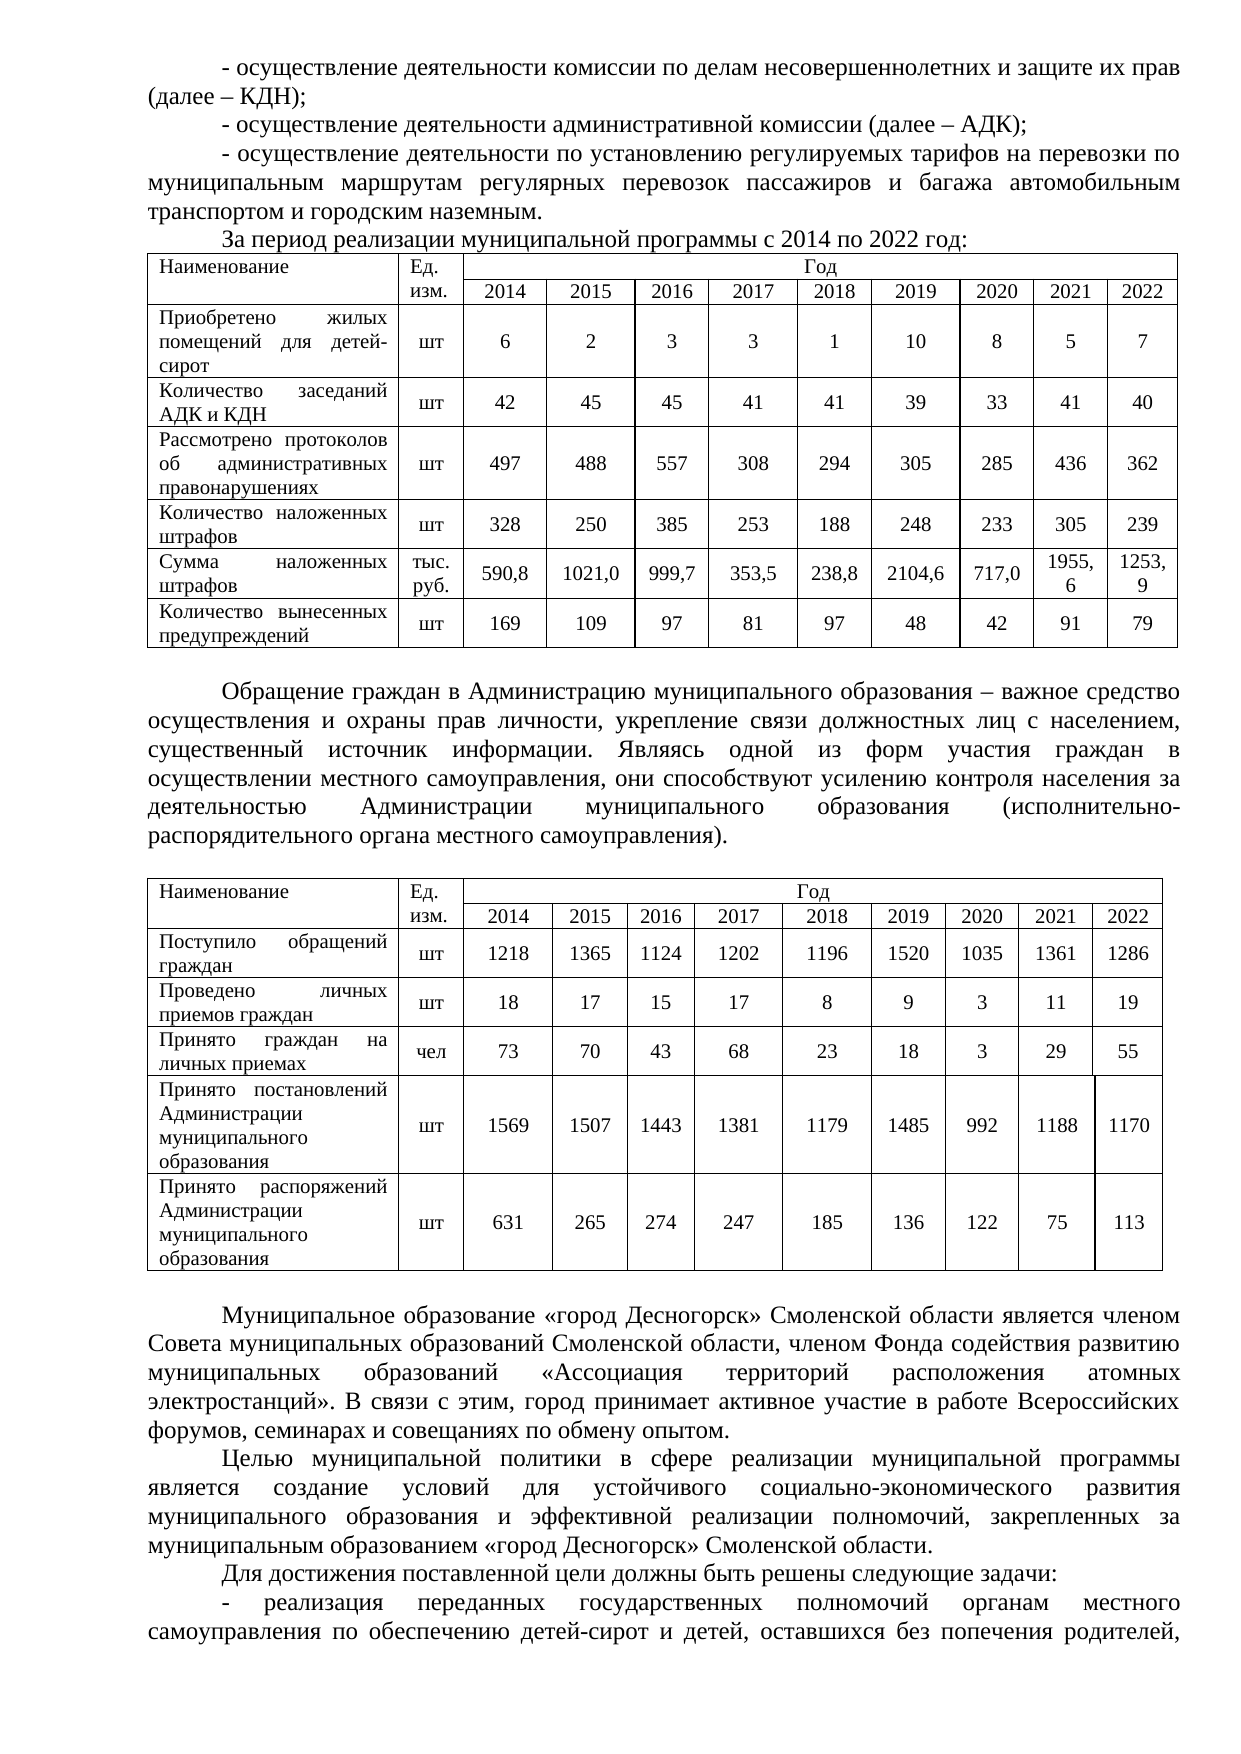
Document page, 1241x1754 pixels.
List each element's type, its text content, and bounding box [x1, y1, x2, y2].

table_cell 274 [628, 1174, 694, 1270]
table_cell 233 [961, 500, 1033, 548]
table_cell 1179 [783, 1076, 871, 1173]
table_header Ед. изм. [399, 879, 463, 928]
table_cell 23 [783, 1027, 871, 1075]
table_cell 97 [798, 599, 871, 647]
table_cell 8 [961, 305, 1033, 377]
table_cell шт [399, 1174, 463, 1270]
table_cell 1202 [695, 929, 782, 977]
table_cell 1021,0 [547, 549, 634, 597]
table_cell 2018 [798, 280, 871, 303]
table_cell 353,5 [709, 549, 797, 597]
table_cell 248 [872, 500, 959, 548]
table_cell 40 [1108, 378, 1177, 426]
table_cell 10 [872, 305, 959, 377]
table_cell 1035 [946, 929, 1018, 977]
table_cell 631 [464, 1174, 552, 1270]
table_cell 2021 [1019, 904, 1092, 928]
table_cell шт [399, 599, 463, 647]
table_cell 239 [1108, 500, 1177, 548]
table_cell 11 [1019, 978, 1092, 1026]
table_cell 41 [798, 378, 871, 426]
table_cell Поступило обращений граждан [148, 929, 398, 977]
table_cell 2017 [709, 280, 797, 303]
table_cell 1381 [695, 1076, 782, 1173]
table_cell 6 [464, 305, 546, 377]
table_cell 3 [946, 1027, 1018, 1075]
table_cell Рассмотрено протоколов об административных правонарушениях [148, 427, 398, 499]
table_cell шт [399, 978, 463, 1026]
table_cell шт [399, 305, 463, 377]
table_cell 68 [695, 1027, 782, 1075]
table_cell 185 [783, 1174, 871, 1270]
text Целью муниципальной политики в сфере реализации муниципальной программы является создание условий для устойчивого социально-экономического развития муниципального образования и эффективной реализации полномочий, закрепленных за муниципальным образованием «город Десногорск» Смоленской области. [148, 1443, 1181, 1558]
table_cell 79 [1108, 599, 1177, 647]
table_cell Количество вынесенных предупреждений [148, 599, 398, 647]
table_cell 15 [628, 978, 694, 1026]
table_cell 2017 [695, 904, 782, 928]
table_cell 436 [1034, 427, 1107, 499]
text - осуществление деятельности административной комиссии (далее – АДК); [148, 109, 1181, 138]
table_cell Принято постановлений Администрации муниципального образования [148, 1076, 398, 1173]
table_cell 169 [464, 599, 546, 647]
table_cell 3 [946, 978, 1018, 1026]
table_cell Приобретено жилых помещений для детей-сирот [148, 305, 398, 377]
table_cell 45 [636, 378, 708, 426]
table_cell 113 [1096, 1174, 1162, 1270]
table_cell 2019 [872, 904, 945, 928]
table_cell 39 [872, 378, 959, 426]
table_cell 75 [1019, 1174, 1094, 1270]
table_cell шт [399, 427, 463, 499]
table_header Наименование [148, 254, 398, 303]
table_cell 1507 [553, 1076, 627, 1173]
table_cell 1124 [628, 929, 694, 977]
table_cell 29 [1019, 1027, 1092, 1075]
table_cell 250 [547, 500, 634, 548]
table_cell 5 [1034, 305, 1107, 377]
table_cell 2016 [636, 280, 708, 303]
table_cell 55 [1093, 1027, 1162, 1075]
table_cell 2020 [961, 280, 1033, 303]
table_cell 70 [553, 1027, 627, 1075]
table_cell 2015 [553, 904, 627, 928]
table_cell 1569 [464, 1076, 552, 1173]
table_cell 305 [1034, 500, 1107, 548]
table_cell 2104,6 [872, 549, 959, 597]
table_cell 3 [709, 305, 797, 377]
table_cell 188 [798, 500, 871, 548]
table_cell 305 [872, 427, 959, 499]
table_cell шт [399, 378, 463, 426]
table_cell 3 [636, 305, 708, 377]
table_cell 7 [1108, 305, 1177, 377]
table_cell 1361 [1019, 929, 1092, 977]
table_cell 17 [695, 978, 782, 1026]
table_cell Проведено личных приемов граждан [148, 978, 398, 1026]
table_cell 557 [636, 427, 708, 499]
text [148, 1587, 1181, 1645]
table_cell 8 [783, 978, 871, 1026]
table_cell 265 [553, 1174, 627, 1270]
table_cell 2021 [1034, 280, 1107, 303]
table_cell 109 [547, 599, 634, 647]
table_cell тыс.руб. [399, 549, 463, 597]
table_cell 992 [946, 1076, 1018, 1173]
table_cell 2018 [783, 904, 871, 928]
table_cell 2022 [1093, 904, 1162, 928]
table_cell шт [399, 929, 463, 977]
table_cell 1 [798, 305, 871, 377]
table_cell 73 [464, 1027, 552, 1075]
table_cell 1443 [628, 1076, 694, 1173]
table_cell 45 [547, 378, 634, 426]
table_cell 1955,6 [1034, 549, 1107, 597]
table_cell Принято распоряжений Администрации муниципального образования [148, 1174, 398, 1270]
table_cell 2014 [464, 280, 546, 303]
table_cell 2 [547, 305, 634, 377]
table_cell 717,0 [961, 549, 1033, 597]
table_cell 362 [1108, 427, 1177, 499]
table_cell 247 [695, 1174, 782, 1270]
table_cell 42 [961, 599, 1033, 647]
table_cell 41 [1034, 378, 1107, 426]
text Обращение граждан в Администрацию муниципального образования – важное средство осуществления и охраны прав личности, укрепление связи должностных лиц с населением, существенный источник информации. Являясь одной из форм участия граждан в осуществлении местного самоуправления, они способствуют усилению контроля населения за деятельностью Администрации муниципального образования (исполнительно-распорядительного органа местного самоуправления). [148, 676, 1181, 849]
table_cell 1196 [783, 929, 871, 977]
table_cell 1253,9 [1108, 549, 1177, 597]
table_cell 1520 [872, 929, 945, 977]
table_cell 9 [872, 978, 945, 1026]
table_cell 2022 [1108, 280, 1177, 303]
table_cell 2016 [628, 904, 694, 928]
table_cell 308 [709, 427, 797, 499]
table_cell 33 [961, 378, 1033, 426]
table_cell шт [399, 500, 463, 548]
table_cell 1218 [464, 929, 552, 977]
text Для достижения поставленной цели должны быть решены следующие задачи: [148, 1558, 1181, 1587]
table_cell 1188 [1019, 1076, 1094, 1173]
table_cell 497 [464, 427, 546, 499]
table_cell 48 [872, 599, 959, 647]
table_cell 42 [464, 378, 546, 426]
table_cell 18 [872, 1027, 945, 1075]
table_cell Сумма наложенных штрафов [148, 549, 398, 597]
text - осуществление деятельности по установлению регулируемых тарифов на перевозки по муниципальным маршрутам регулярных перевозок пассажиров и багажа автомобильным транспортом и городским наземным. [148, 138, 1181, 224]
table_cell 1365 [553, 929, 627, 977]
table_cell 122 [946, 1174, 1018, 1270]
table_cell 590,8 [464, 549, 546, 597]
table_cell 17 [553, 978, 627, 1026]
table_cell Принято граждан на личных приемах [148, 1027, 398, 1075]
table_cell 285 [961, 427, 1033, 499]
table_cell 91 [1034, 599, 1107, 647]
table_cell 253 [709, 500, 797, 548]
table_cell Количество наложенных штрафов [148, 500, 398, 548]
table_cell 488 [547, 427, 634, 499]
table_cell 1170 [1096, 1076, 1162, 1173]
table_cell 294 [798, 427, 871, 499]
table_cell Количество заседаний АДК и КДН [148, 378, 398, 426]
table_cell 238,8 [798, 549, 871, 597]
table_cell 97 [636, 599, 708, 647]
table_cell 1485 [872, 1076, 945, 1173]
table_header Наименование [148, 879, 398, 928]
table_cell 2014 [464, 904, 552, 928]
table_cell 2015 [547, 280, 634, 303]
table_cell 1286 [1093, 929, 1162, 977]
table_cell 19 [1093, 978, 1162, 1026]
table_header Год [464, 254, 1177, 278]
table_cell 2019 [872, 280, 959, 303]
table_header Ед. изм. [399, 254, 463, 303]
table_cell чел [399, 1027, 463, 1075]
table_cell 999,7 [636, 549, 708, 597]
table_cell 41 [709, 378, 797, 426]
table_cell 136 [872, 1174, 945, 1270]
table_cell 2020 [946, 904, 1018, 928]
table_cell шт [399, 1076, 463, 1173]
text - осуществление деятельности комиссии по делам несовершеннолетних и защите их прав (далее – КДН); [148, 52, 1181, 109]
table_cell 18 [464, 978, 552, 1026]
text За период реализации муниципальной программы с 2014 по 2022 год: [148, 224, 1181, 253]
table_cell 43 [628, 1027, 694, 1075]
table_header Год [464, 879, 1162, 903]
text Муниципальное образование «город Десногорск» Смоленской области является членом Совета муниципальных образований Смоленской области, членом Фонда содействия развитию муниципальных образований «Ассоциация территорий расположения атомных электростанций». В связи с этим, город принимает активное участие в работе Всероссийских форумов, семинарах и совещаниях по обмену опытом. [148, 1300, 1181, 1443]
table_cell 81 [709, 599, 797, 647]
table_cell 385 [636, 500, 708, 548]
table_cell 328 [464, 500, 546, 548]
